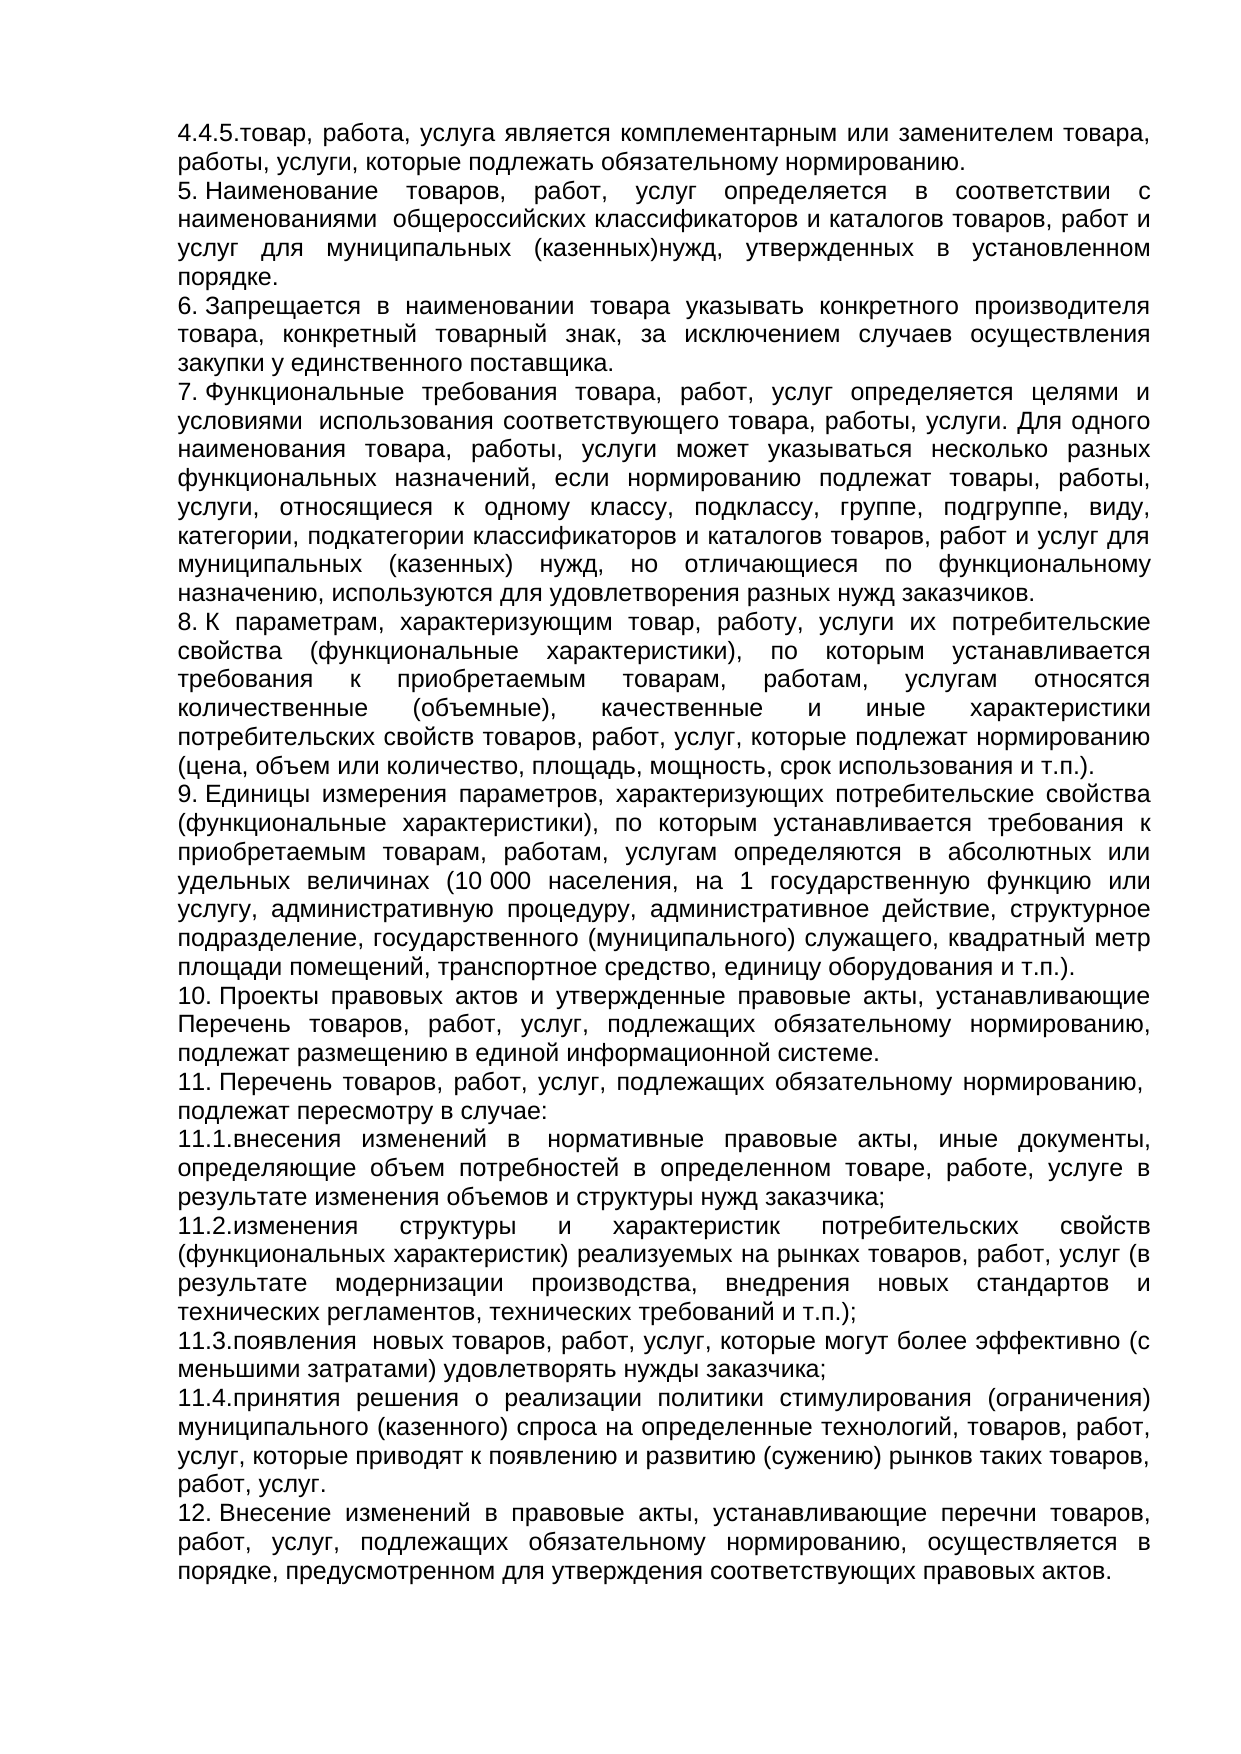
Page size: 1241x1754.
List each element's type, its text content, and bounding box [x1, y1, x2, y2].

text 11.4.принятия решения о реализации политики стимулирования (ограничения) муниципального (казенного) спроса на определенные технологий, товаров, работ, услуг, которые приводят к появлению и развитию (сужению) рынков таких товаров, работ, услуг. [177, 1383, 1152, 1498]
text 4.4.5.товар, работа, услуга является комплементарным или заменителем товара, работы, услуги, которые подлежать обязательному нормированию. [177, 118, 1152, 176]
text 6. Запрещается в наименовании товара указывать конкретного производителя товара, конкретный товарный знак, за исключением случаев осуществления закупки у единственного поставщика. [177, 291, 1152, 377]
text 11.3.появления новых товаров, работ, услуг, которые могут более эффективно (с меньшими затратами) удовлетворять нужды заказчика; [177, 1326, 1152, 1383]
text 11.1.внесения изменений в нормативные правовые акты, иные документы, определяющие объем потребностей в определенном товаре, работе, услуге в результате изменения объемов и структуры нужд заказчика; [177, 1124, 1152, 1211]
text 12. Внесение изменений в правовые акты, устанавливающие перечни товаров, работ, услуг, подлежащих обязательному нормированию, осуществляется в порядке, предусмотренном для утверждения соответствующих правовых актов. [177, 1498, 1152, 1584]
text 11.2.изменения структуры и характеристик потребительских свойств (функциональных характеристик) реализуемых на рынках товаров, работ, услуг (в результате модернизации производства, внедрения новых стандартов и технических регламентов, технических требований и т.п.); [177, 1211, 1152, 1326]
text 9. Единицы измерения параметров, характеризующих потребительские свойства (функциональные характеристики), по которым устанавливается требования к приобретаемым товарам, работам, услугам определяются в абсолютных или удельных величинах (10 000 населения, на 1 государственную функцию или услугу, административную процедуру, административное действие, структурное подразделение, государственного (муниципального) служащего, квадратный метр площади помещений, транспортное средство, единицу оборудования и т.п.). [177, 779, 1152, 981]
text 5. Наименование товаров, работ, услуг определяется в соответствии с наименованиями общероссийских классификаторов и каталогов товаров, работ и услуг для муниципальных (казенных)нужд, утвержденных в установленном порядке. [177, 176, 1152, 291]
text 7. Функциональные требования товара, работ, услуг определяется целями и условиями использования соответствующего товара, работы, услуги. Для одного наименования товара, работы, услуги может указываться несколько разных функциональных назначений, если нормированию подлежат товары, работы, услуги, относящиеся к одному классу, подклассу, группе, подгруппе, виду, категории, подкатегории классификаторов и каталогов товаров, работ и услуг для муниципальных (казенных) нужд, но отличающиеся по функциональному назначению, используются для удовлетворения разных нужд заказчиков. [177, 377, 1152, 607]
text 10. Проекты правовых актов и утвержденные правовые акты, устанавливающие Перечень товаров, работ, услуг, подлежащих обязательному нормированию, подлежат размещению в единой информационной системе. [177, 981, 1152, 1067]
text 8. К параметрам, характеризующим товар, работу, услуги их потребительские свойства (функциональные характеристики), по которым устанавливается требования к приобретаемым товарам, работам, услугам относятся количественные (объемные), качественные и иные характеристики потребительских свойств товаров, работ, услуг, которые подлежат нормированию (цена, объем или количество, площадь, мощность, срок использования и т.п.). [177, 607, 1152, 779]
text 11. Перечень товаров, работ, услуг, подлежащих обязательному нормированию, подлежат пересмотру в случае: [177, 1067, 1152, 1124]
